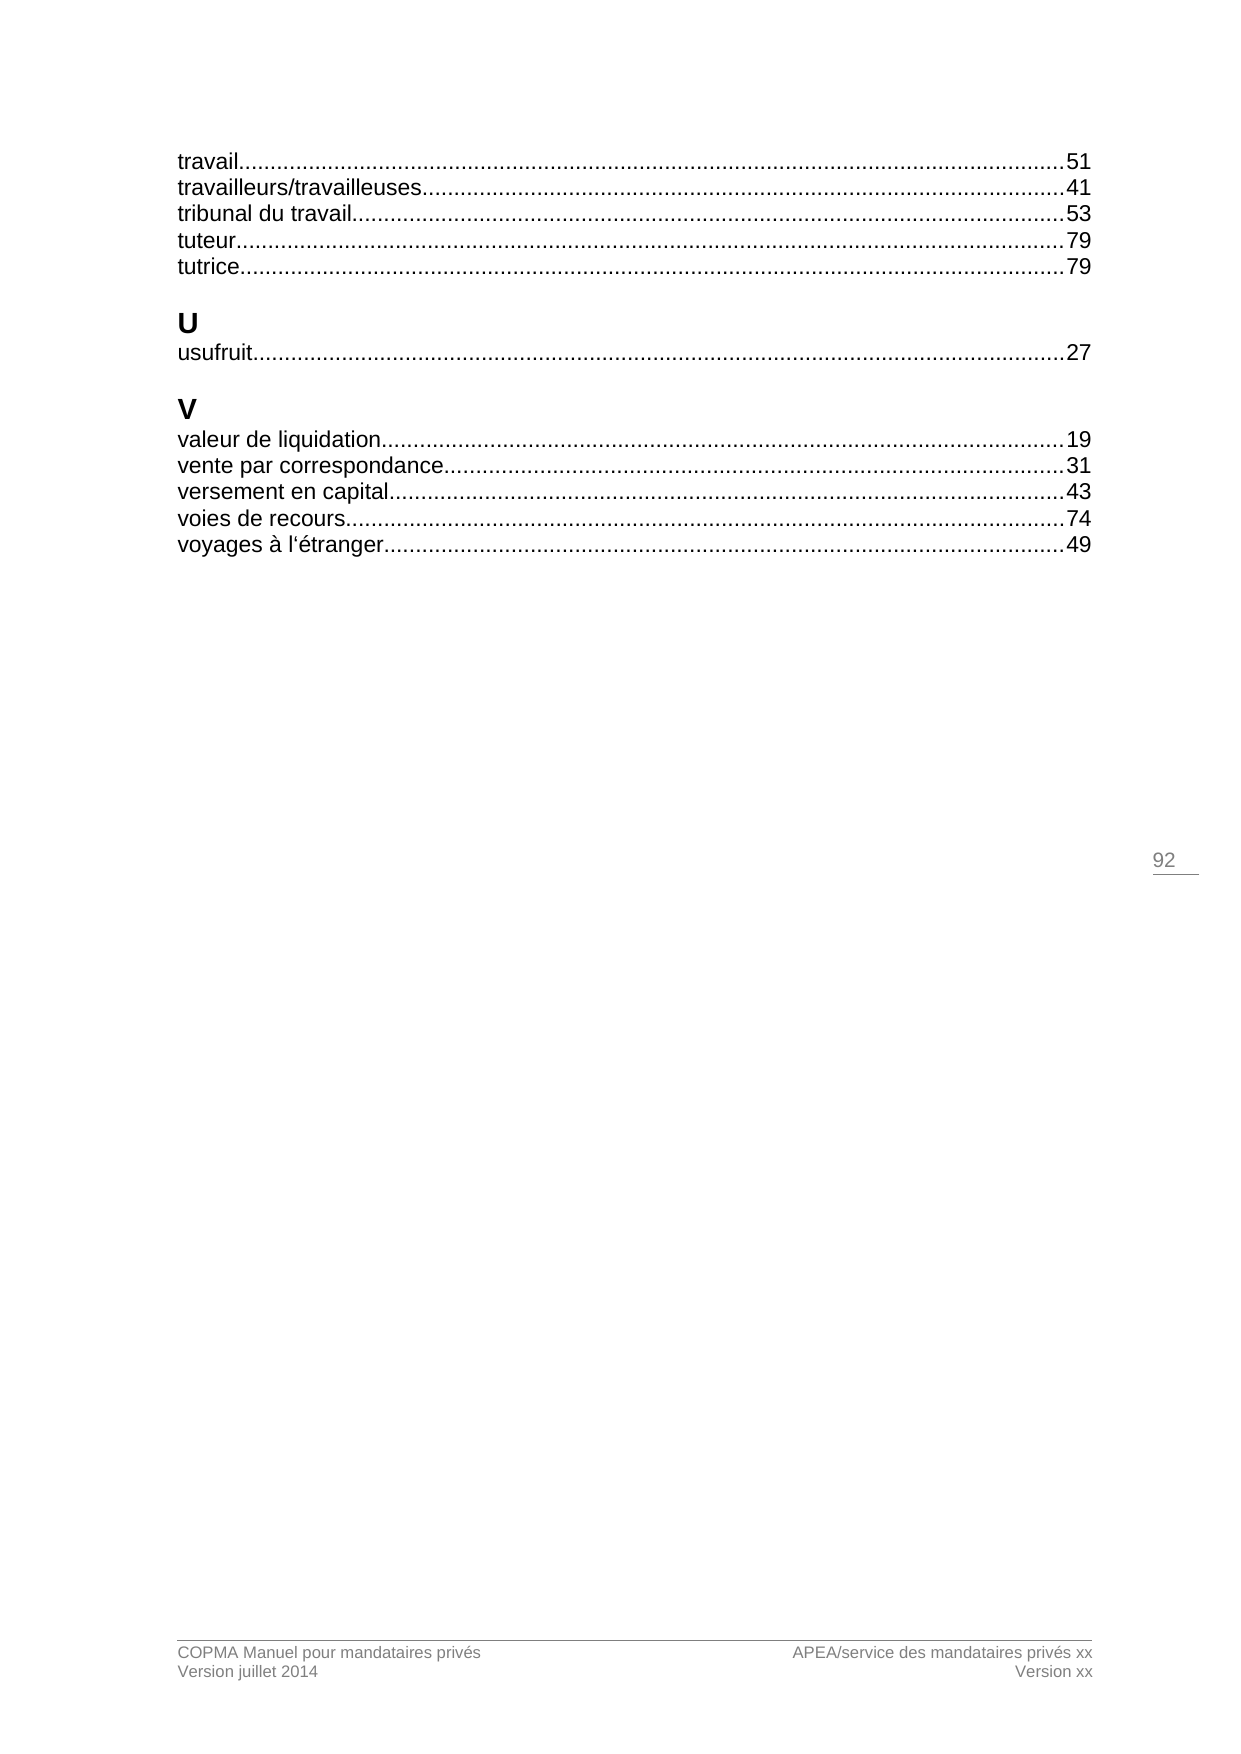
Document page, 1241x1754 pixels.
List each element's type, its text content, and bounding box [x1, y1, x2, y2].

text tutrice 79 [177, 253, 1092, 279]
text usufruit 27 [177, 339, 1092, 366]
text tribunal du travail 53 [177, 200, 1092, 227]
text U [177, 306, 1092, 339]
text tuteur 79 [177, 227, 1092, 253]
text valeur de liquidation 19 [177, 426, 1092, 452]
text V [177, 392, 1092, 426]
text versement en capital 43 [177, 478, 1092, 505]
text voies de recours 74 [177, 505, 1092, 531]
text travail 51 [177, 148, 1092, 174]
text vente par correspondance 31 [177, 452, 1092, 478]
text travailleurs/travailleuses 41 [177, 174, 1092, 200]
text voyages à l‘étranger 49 [177, 531, 1092, 557]
